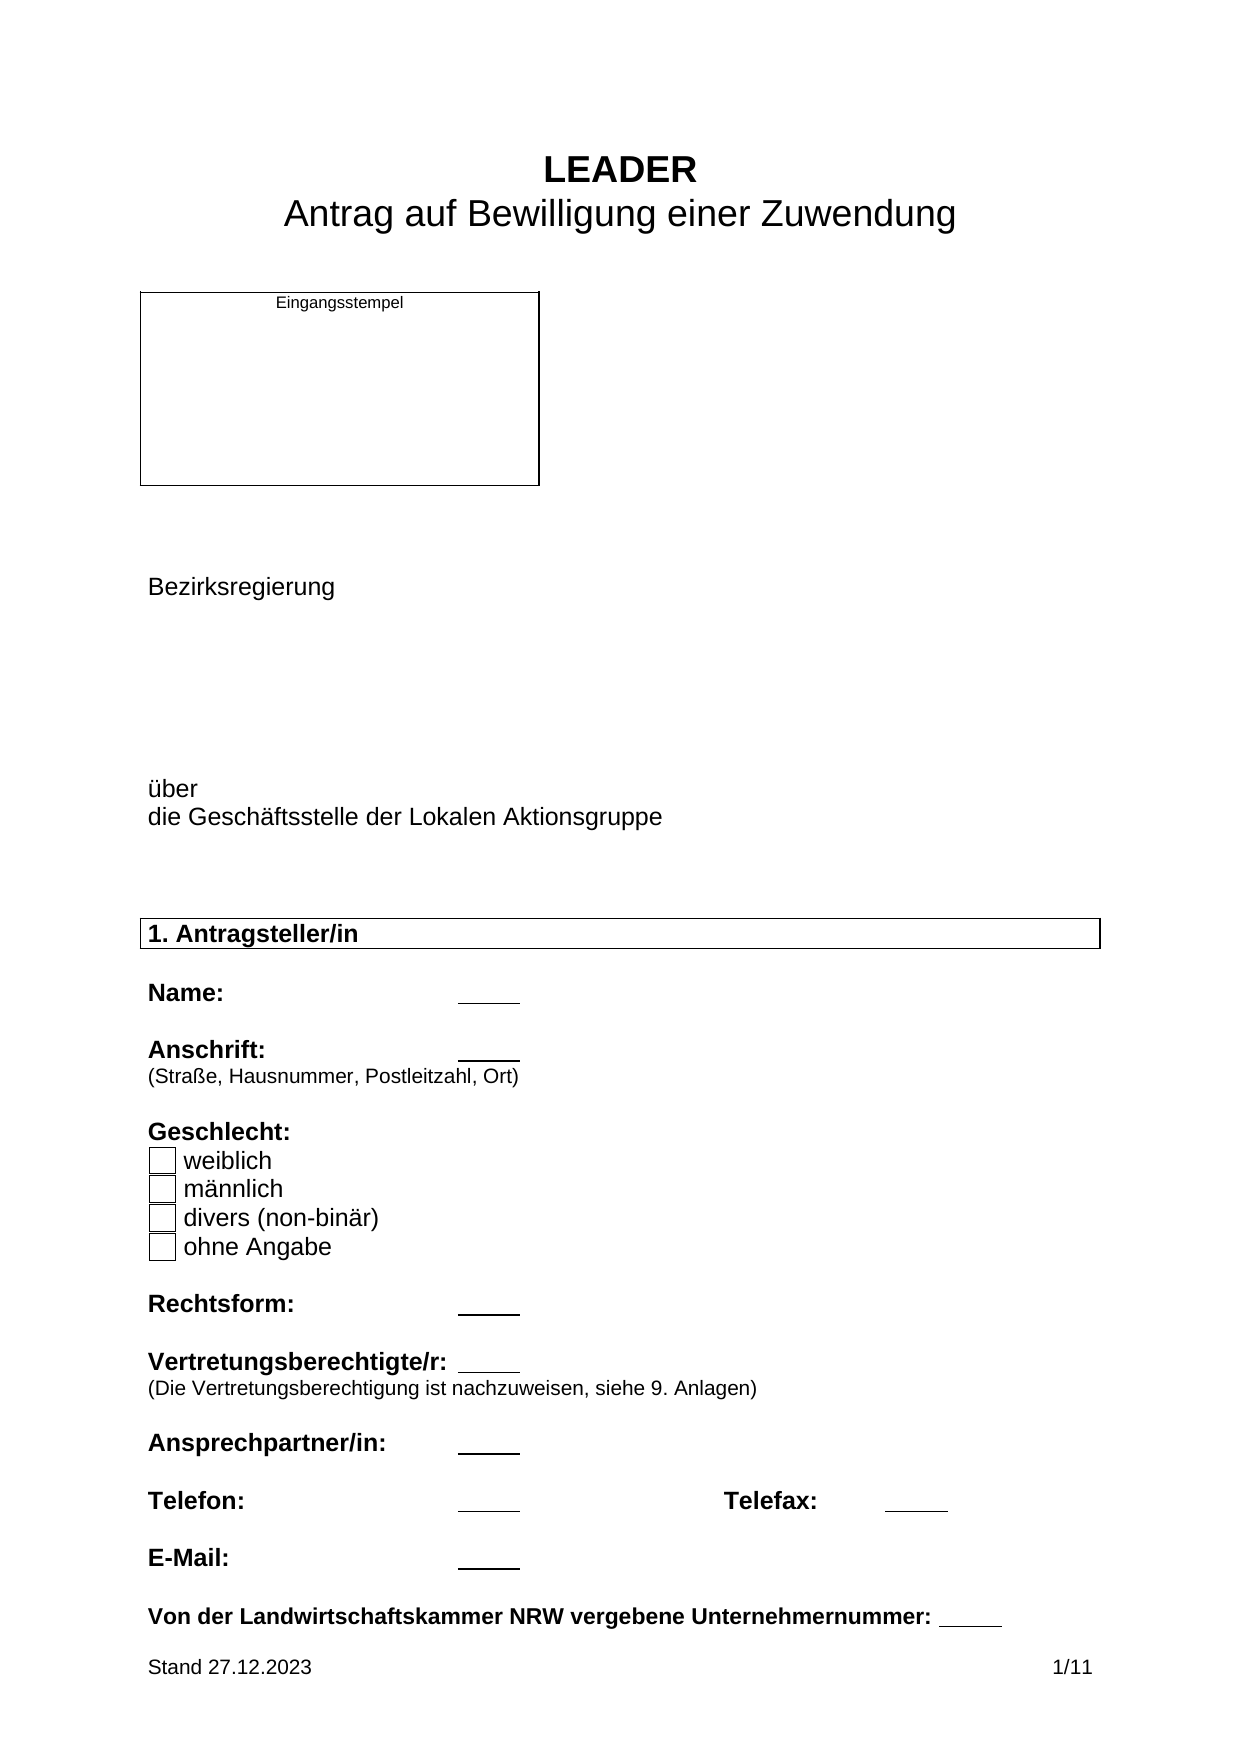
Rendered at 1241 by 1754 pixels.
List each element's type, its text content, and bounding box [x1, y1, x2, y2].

text Bezirksregierung [148, 572, 1093, 601]
text (Die Vertretungsberechtigung ist nachzuweisen, siehe 9. Anlagen) [148, 1376, 1093, 1400]
text männlich [148, 1174, 1093, 1203]
text weiblich [148, 1146, 1093, 1174]
text Vertretungsberechtigte/r: [148, 1347, 1093, 1376]
text Geschlecht: [148, 1117, 1093, 1146]
table_header 1. Antragsteller/in [141, 919, 1099, 948]
text über [148, 774, 1093, 802]
text (Straße, Hausnummer, Postleitzahl, Ort) [148, 1064, 1093, 1088]
text Rechtsform: [148, 1289, 1093, 1318]
text Telefon: Telefax: [148, 1486, 1093, 1515]
text die Geschäftsstelle der Lokalen Aktionsgruppe [148, 802, 1093, 831]
text ohne Angabe [148, 1232, 1093, 1261]
text Von der Landwirtschaftskammer NRW vergebene Unternehmernummer: [148, 1601, 1093, 1630]
text divers (non-binär) [148, 1203, 1093, 1232]
text Antrag auf Bewilligung einer Zuwendung [148, 191, 1093, 234]
table_header Eingangsstempel [141, 293, 538, 484]
text E-Mail: [148, 1543, 1093, 1572]
text LEADER [148, 148, 1093, 191]
text Name: [148, 978, 1093, 1007]
text Anschrift: [148, 1036, 1093, 1064]
text Ansprechpartner/in: [148, 1428, 1093, 1457]
